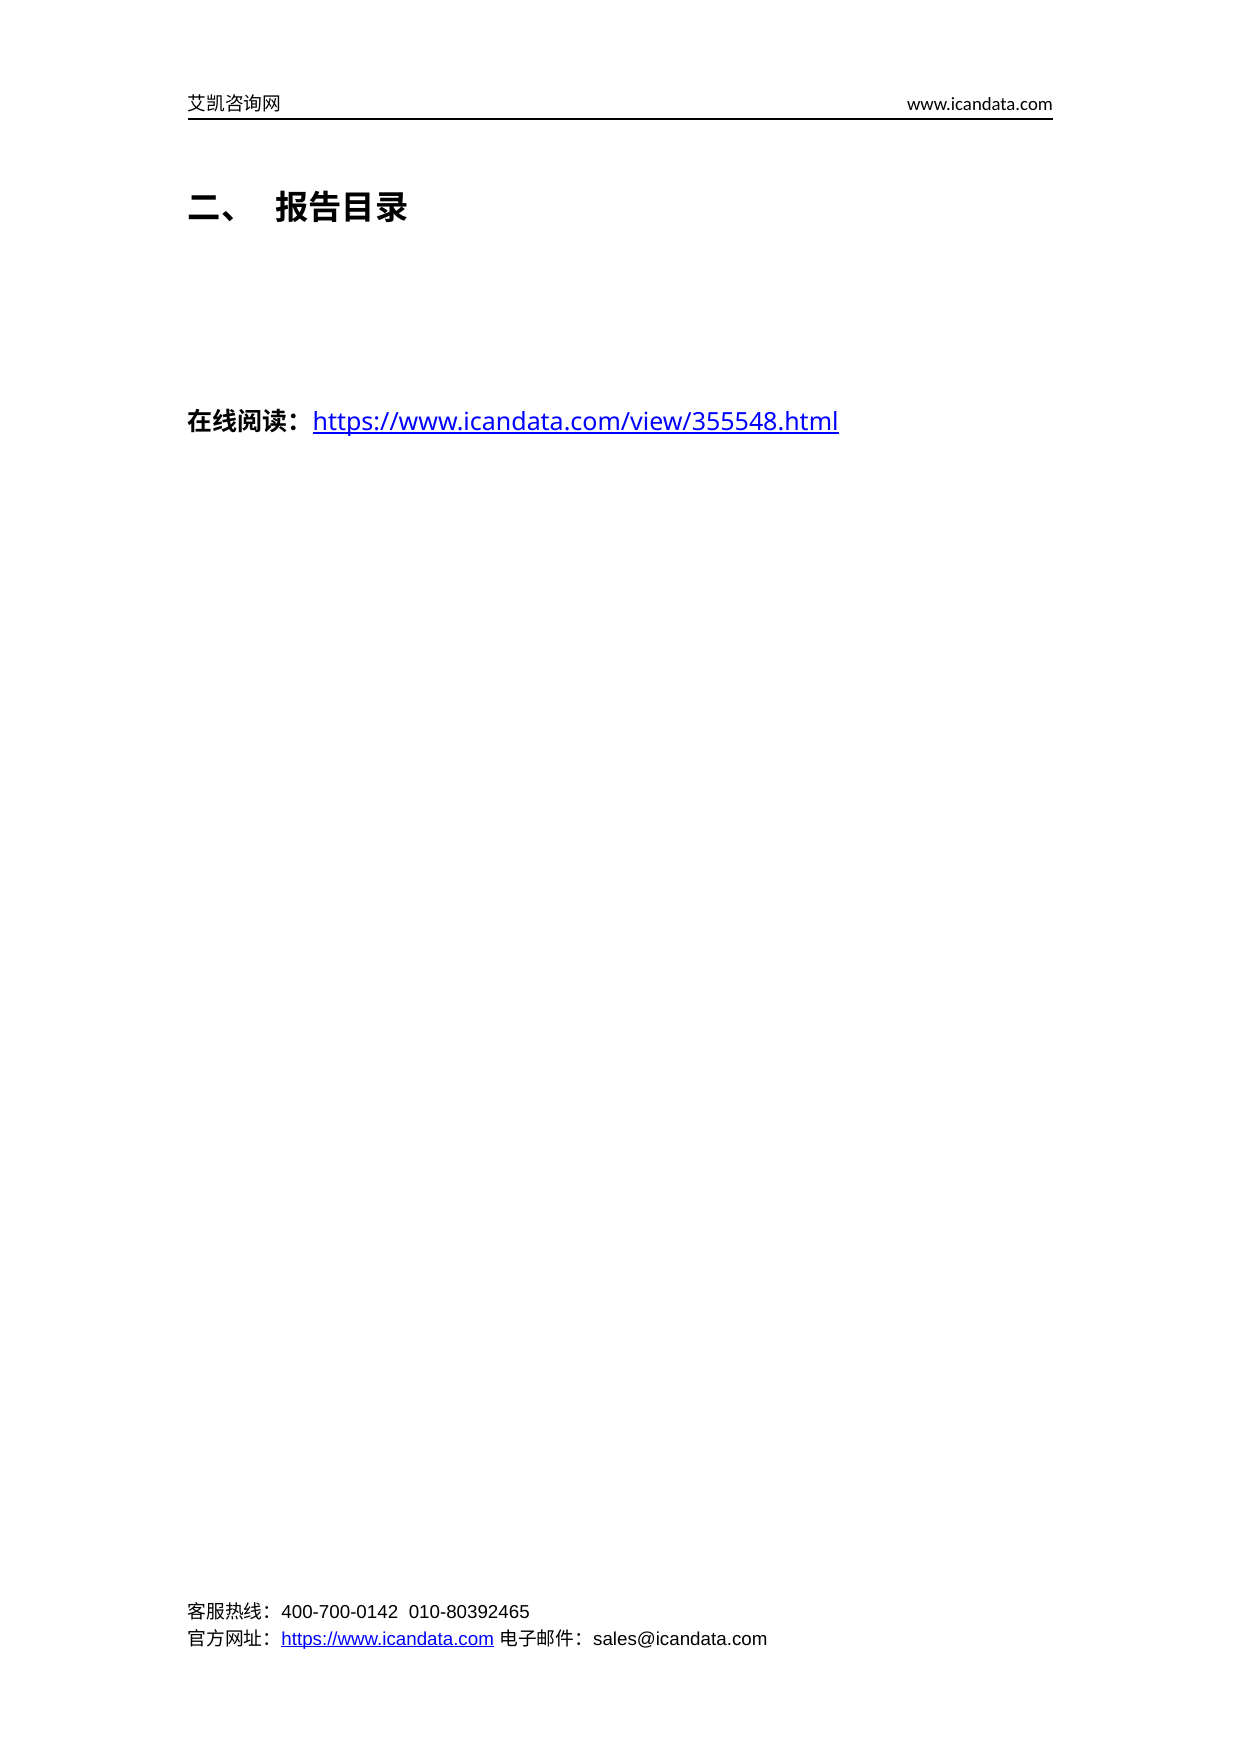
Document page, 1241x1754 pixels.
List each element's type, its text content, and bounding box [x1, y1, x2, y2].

subtitle 报告目录 [187, 172, 1053, 237]
text 在线阅读：https://www.icandata.com/view/355548.html [187, 387, 1053, 452]
